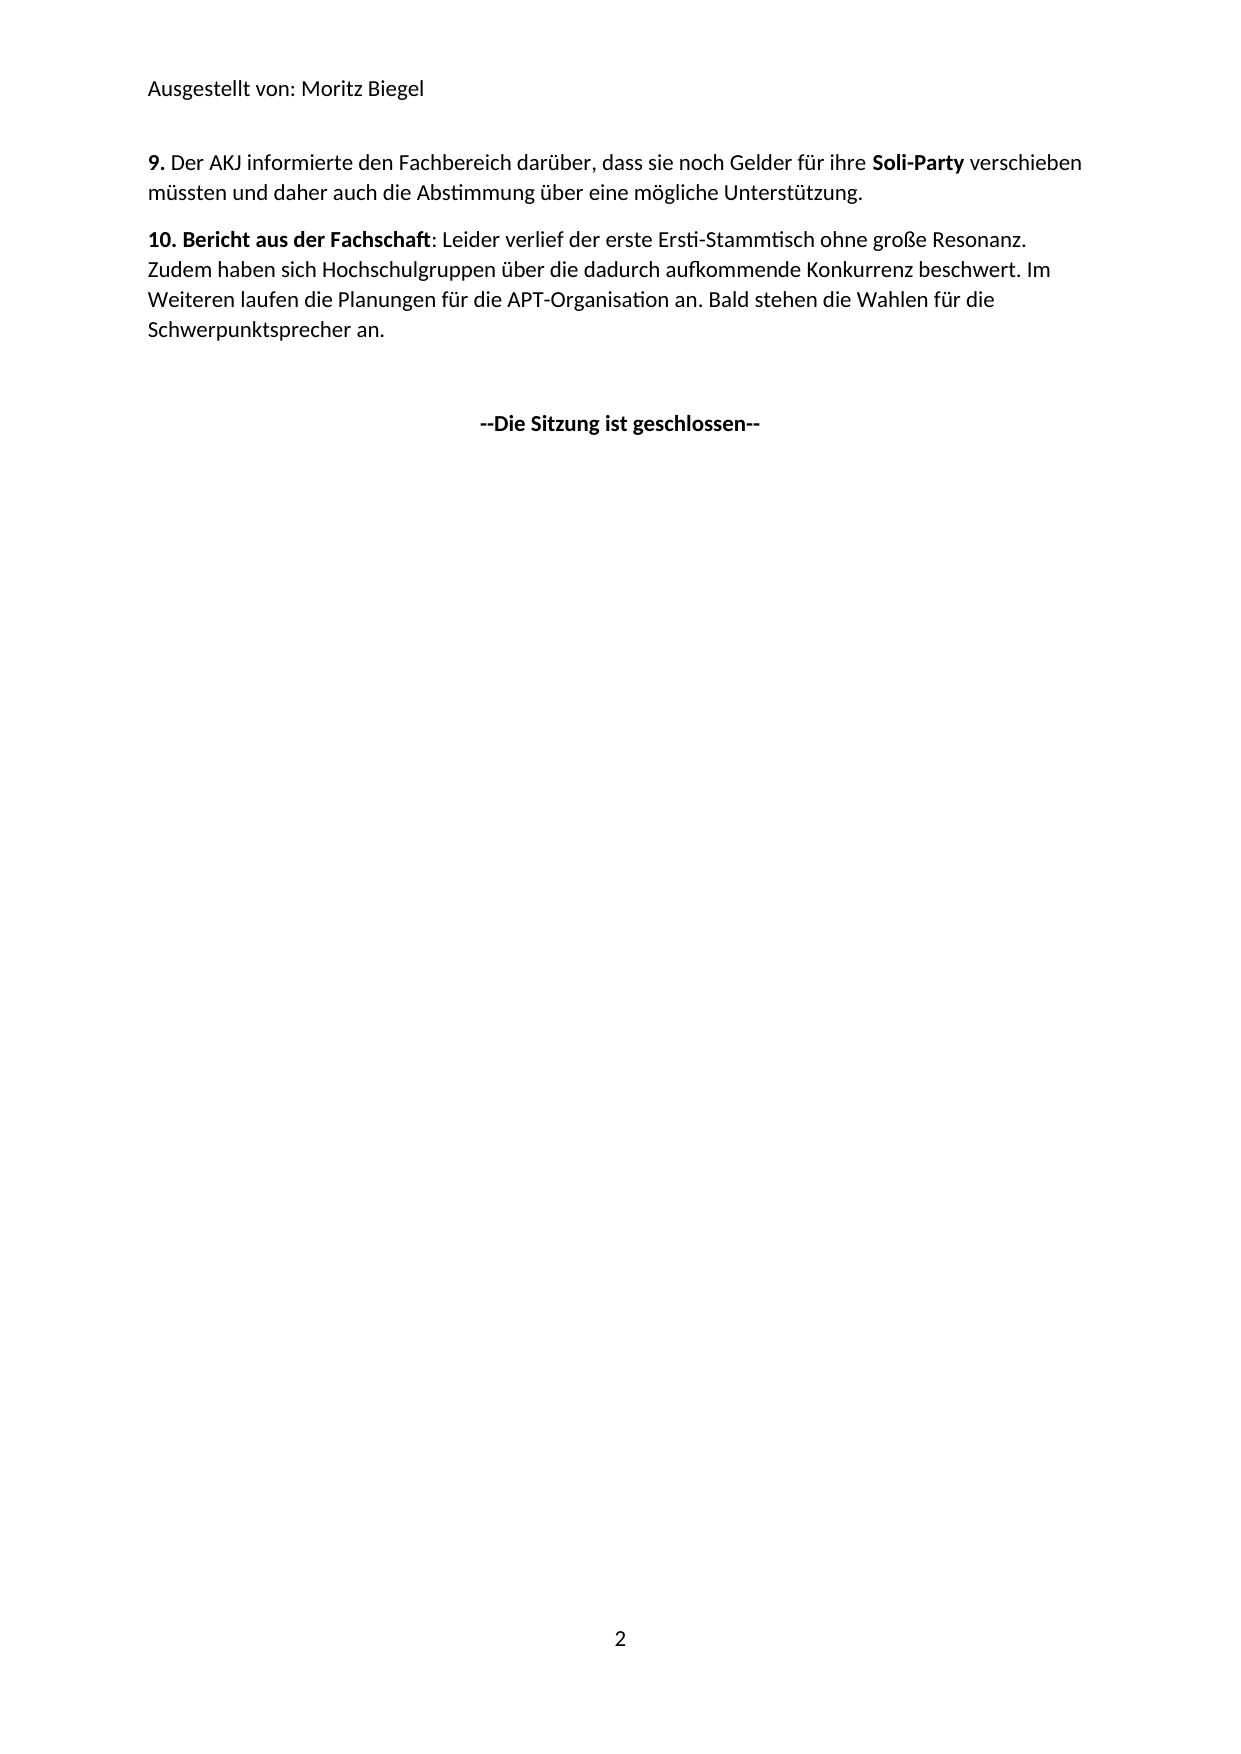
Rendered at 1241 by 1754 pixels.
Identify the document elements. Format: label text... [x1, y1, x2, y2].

text 9. Der AKJ informierte den Fachbereich darüber, dass sie noch Gelder für ihre Soli-Party verschieben müssten und daher auch die Abstimmung über eine mögliche Unterstützung. [148, 148, 1093, 206]
text --Die Sitzung ist geschlossen-- [148, 409, 1093, 437]
text 10. Bericht aus der Fachschaft: Leider verlief der erste Ersti-Stammtisch ohne große Resonanz. Zudem haben sich Hochschulgruppen über die dadurch aufkommende Konkurrenz beschwert. Im Weiteren laufen die Planungen für die APT-Organisation an. Bald stehen die Wahlen für die Schwerpunktsprecher an. [148, 225, 1093, 343]
